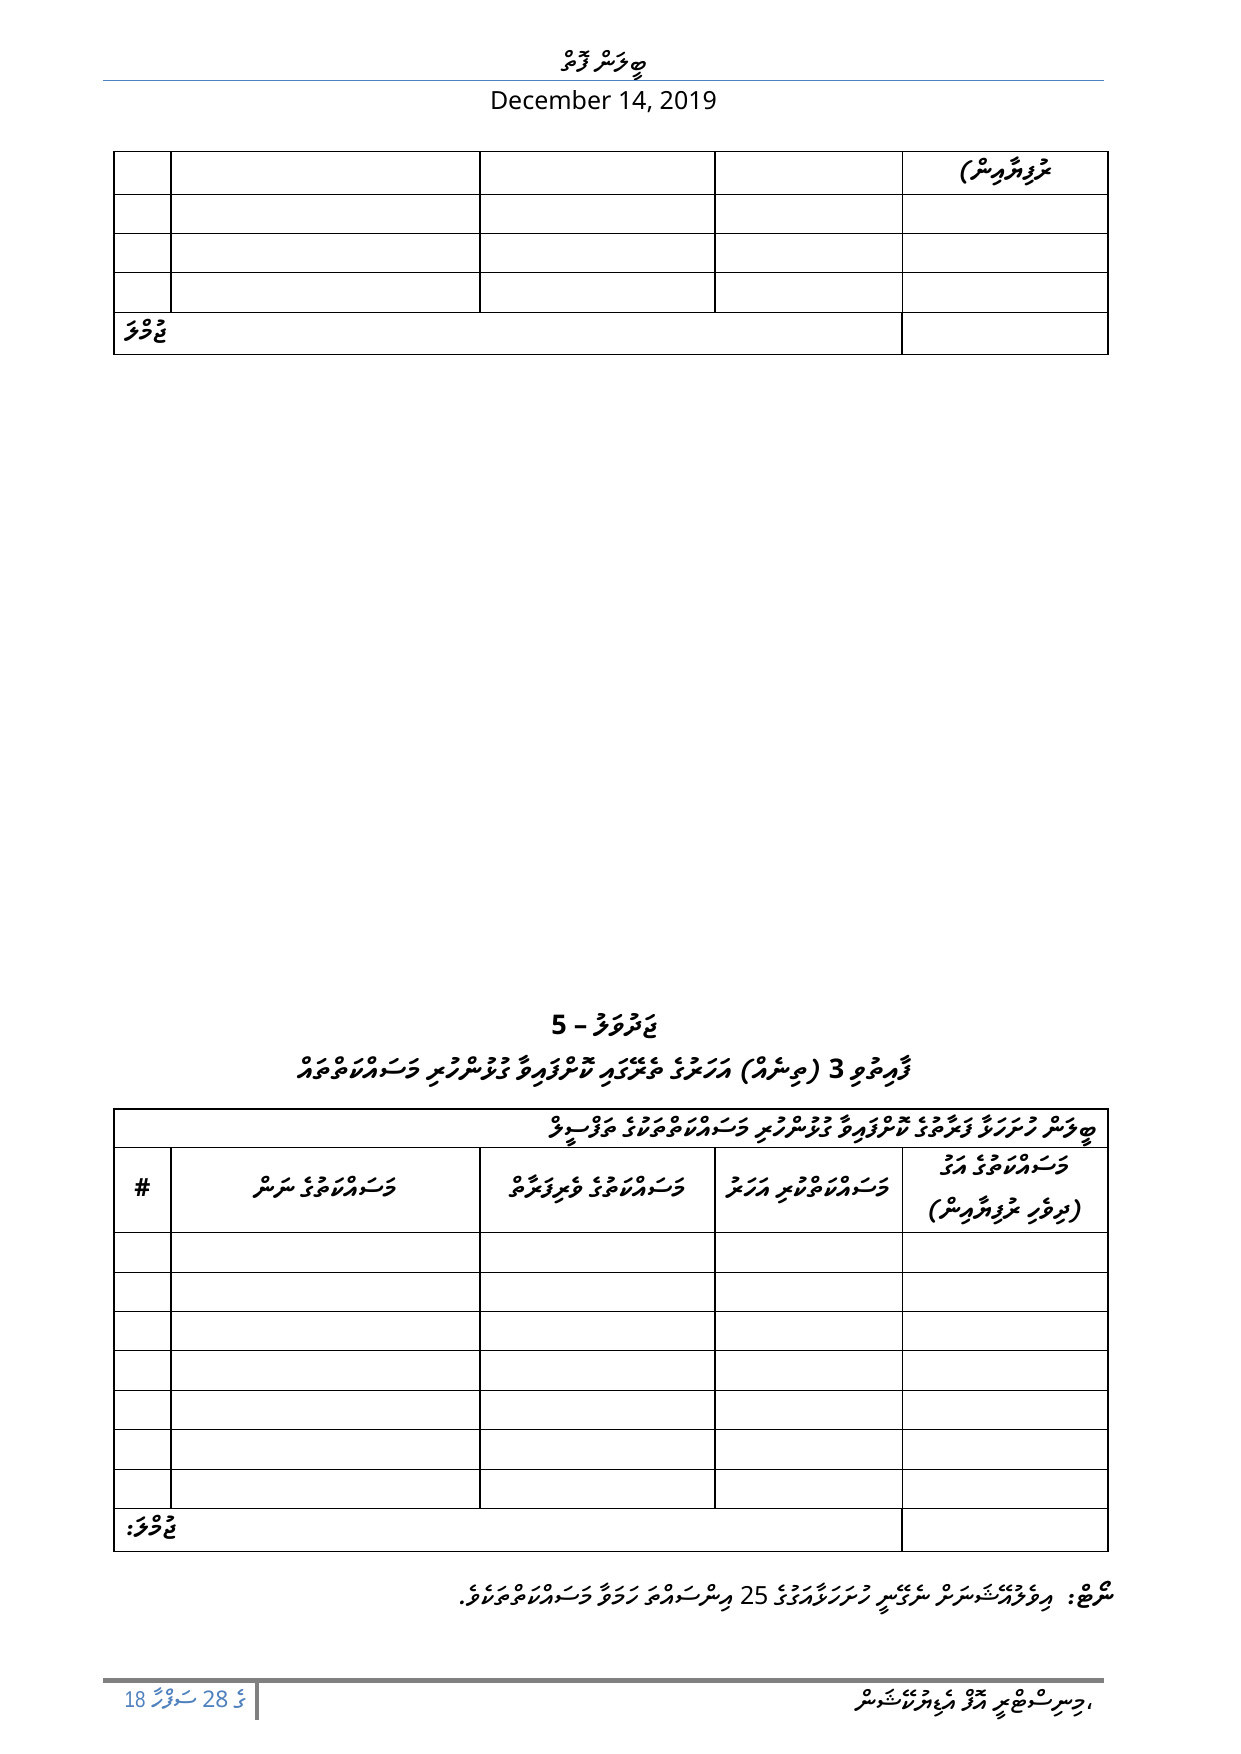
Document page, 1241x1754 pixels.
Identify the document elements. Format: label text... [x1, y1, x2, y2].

table_header ޖަދުވަލު – 5 [85, 1005, 1125, 1050]
table_cell ފާއިތުވި 3 (ތިނެއް) އަހަރުގެ ތެރޭގައި ކޮށްފައިވާ ގުޅުންހުރި މަސައްކަތްތައް [85, 1050, 1125, 1094]
table_cell [85, 151, 1125, 528]
table_cell ނޯޓް: އިވެލުއޭޝަނަށް ނެގޭނީ ހުށަހަޅާއަގުގެ 25 އިންސައްތަ ހަމަވާ މަސައްކަތްތަކެވެ. [85, 1095, 1125, 1643]
